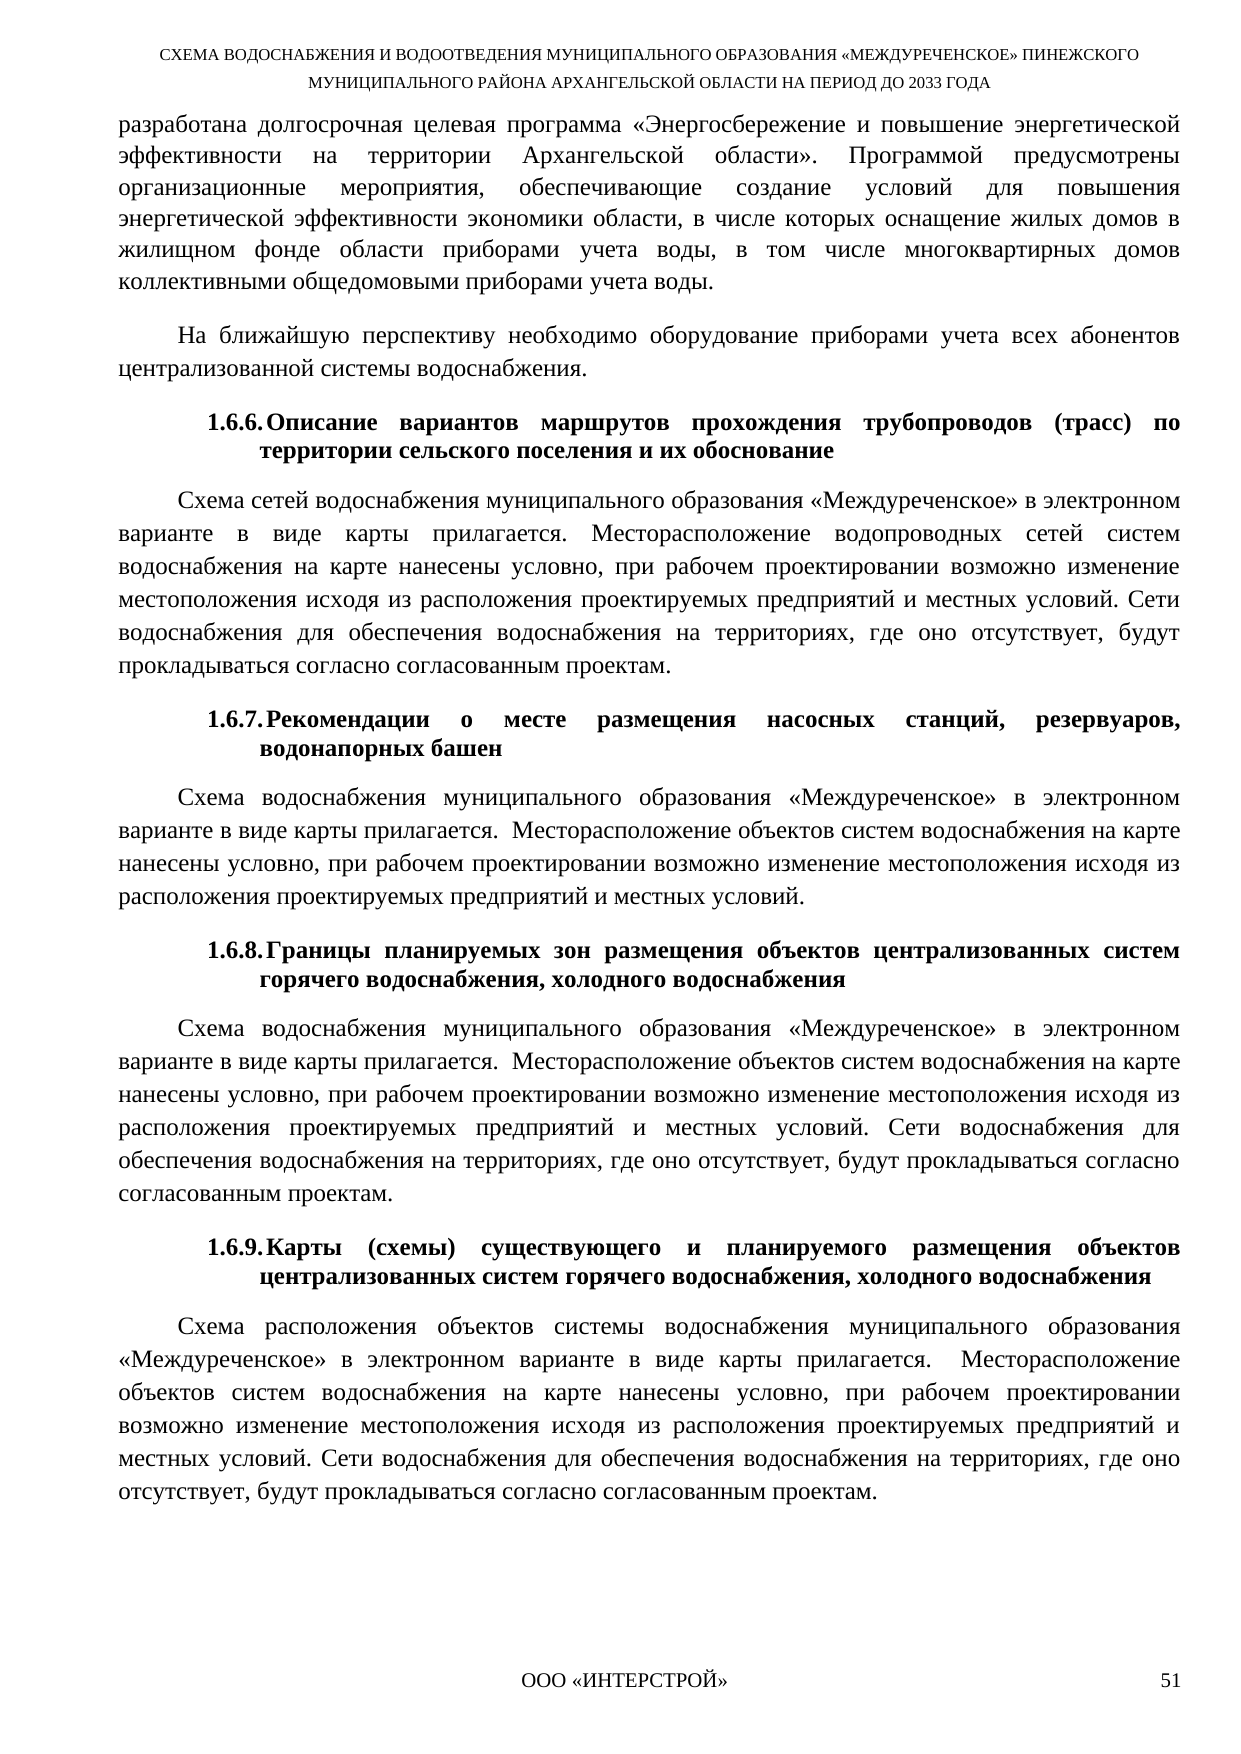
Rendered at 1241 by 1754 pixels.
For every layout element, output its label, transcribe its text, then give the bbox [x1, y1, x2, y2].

text Схема водоснабжения муниципального образования «Междуреченское» в электронном варианте в виде карты прилагается. Месторасположение объектов систем водоснабжения на карте нанесены условно, при рабочем проектировании возможно изменение местоположения исходя из расположения проектируемых предприятий и местных условий. [118, 782, 1181, 910]
text Схема расположения объектов системы водоснабжения муниципального образования «Междуреченское» в электронном варианте в виде карты прилагается. Месторасположение объектов систем водоснабжения на карте нанесены условно, при рабочем проектировании возможно изменение местоположения исходя из расположения проектируемых предприятий и местных условий. Сети водоснабжения для обеспечения водоснабжения на территориях, где оно отсутствует, будут прокладываться согласно согласованным проектам. [118, 1311, 1181, 1504]
subtitle Границы планируемых зон размещения объектов централизованных систем горячего водоснабжения, холодного водоснабжения [207, 935, 1181, 993]
text Схема водоснабжения муниципального образования «Междуреченское» в электронном варианте в виде карты прилагается. Месторасположение объектов систем водоснабжения на карте нанесены условно, при рабочем проектировании возможно изменение местоположения исходя из расположения проектируемых предприятий и местных условий. Сети водоснабжения для обеспечения водоснабжения на территориях, где оно отсутствует, будут прокладываться согласно согласованным проектам. [118, 1013, 1181, 1207]
text Схема сетей водоснабжения муниципального образования «Междуреченское» в электронном варианте в виде карты прилагается. Месторасположение водопроводных сетей систем водоснабжения на карте нанесены условно, при рабочем проектировании возможно изменение местоположения исходя из расположения проектируемых предприятий и местных условий. Сети водоснабжения для обеспечения водоснабжения на территориях, где оно отсутствует, будут прокладываться согласно согласованным проектам. [118, 485, 1181, 679]
subtitle Карты (схемы) существующего и планируемого размещения объектов централизованных систем горячего водоснабжения, холодного водоснабжения [207, 1232, 1181, 1290]
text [118, 107, 1181, 295]
subtitle Рекомендации о месте размещения насосных станций, резервуаров, водонапорных башен [207, 704, 1181, 761]
text На ближайшую перспективу необходимо оборудование приборами учета всех абонентов централизованной системы водоснабжения. [118, 320, 1181, 381]
subtitle Описание вариантов маршрутов прохождения трубопроводов (трасс) по территории сельского поселения и их обоснование [207, 407, 1181, 464]
